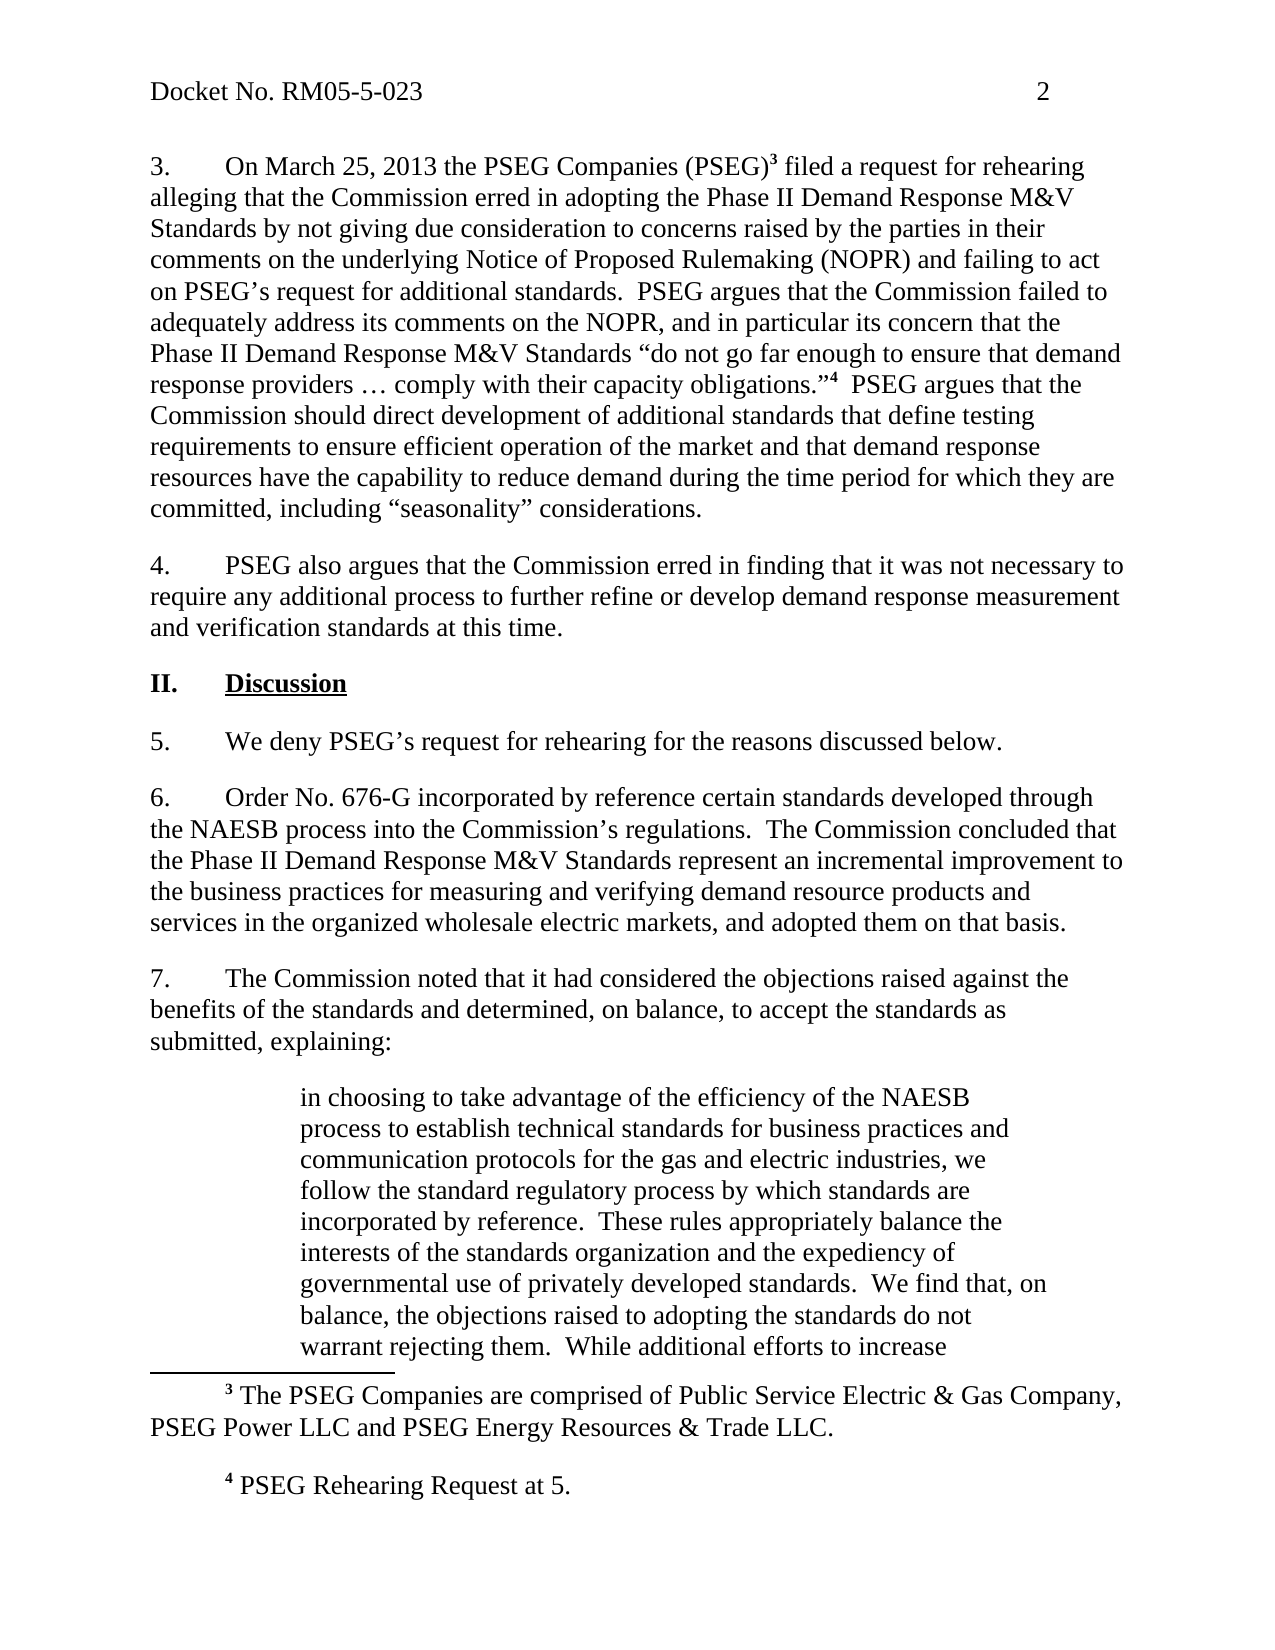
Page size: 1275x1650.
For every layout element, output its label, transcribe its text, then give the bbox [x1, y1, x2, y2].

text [300, 1081, 1050, 1361]
text The Commission noted that it had considered the objections raised against the benefits of the standards and determined, on balance, to accept the standards as submitted, explaining: [150, 962, 1125, 1056]
text On March 25, 2013 the PSEG Companies (PSEG) filed a request for rehearing alleging that the Commission erred in adopting the Phase II Demand Response M&V Standards by not giving due consideration to concerns raised by the parties in their comments on the underlying Notice of Proposed Rulemaking (NOPR) and failing to act on PSEG’s request for additional standards. PSEG argues that the Commission failed to adequately address its comments on the NOPR, and in particular its concern that the Phase II Demand Response M&V Standards “do not go far enough to ensure that demand response providers … comply with their capacity obligations.” PSEG argues that the Commission should direct development of additional standards that define testing requirements to ensure efficient operation of the market and that demand response resources have the capability to reduce demand during the time period for which they are committed, including “seasonality” considerations. [150, 150, 1125, 524]
subtitle Discussion [150, 667, 1125, 698]
text PSEG also argues that the Commission erred in finding that it was not necessary to require any additional process to further refine or develop demand response measurement and verification standards at this time. [150, 549, 1125, 642]
text We deny PSEG’s request for rehearing for the reasons discussed below. [150, 725, 1125, 757]
text Order No. 676-G incorporated by reference certain standards developed through the NAESB process into the Commission’s regulations. The Commission concluded that the Phase II Demand Response M&V Standards represent an incremental improvement to the business practices for measuring and verifying demand resource products and services in the organized wholesale electric markets, and adopted them on that basis. [150, 782, 1125, 937]
